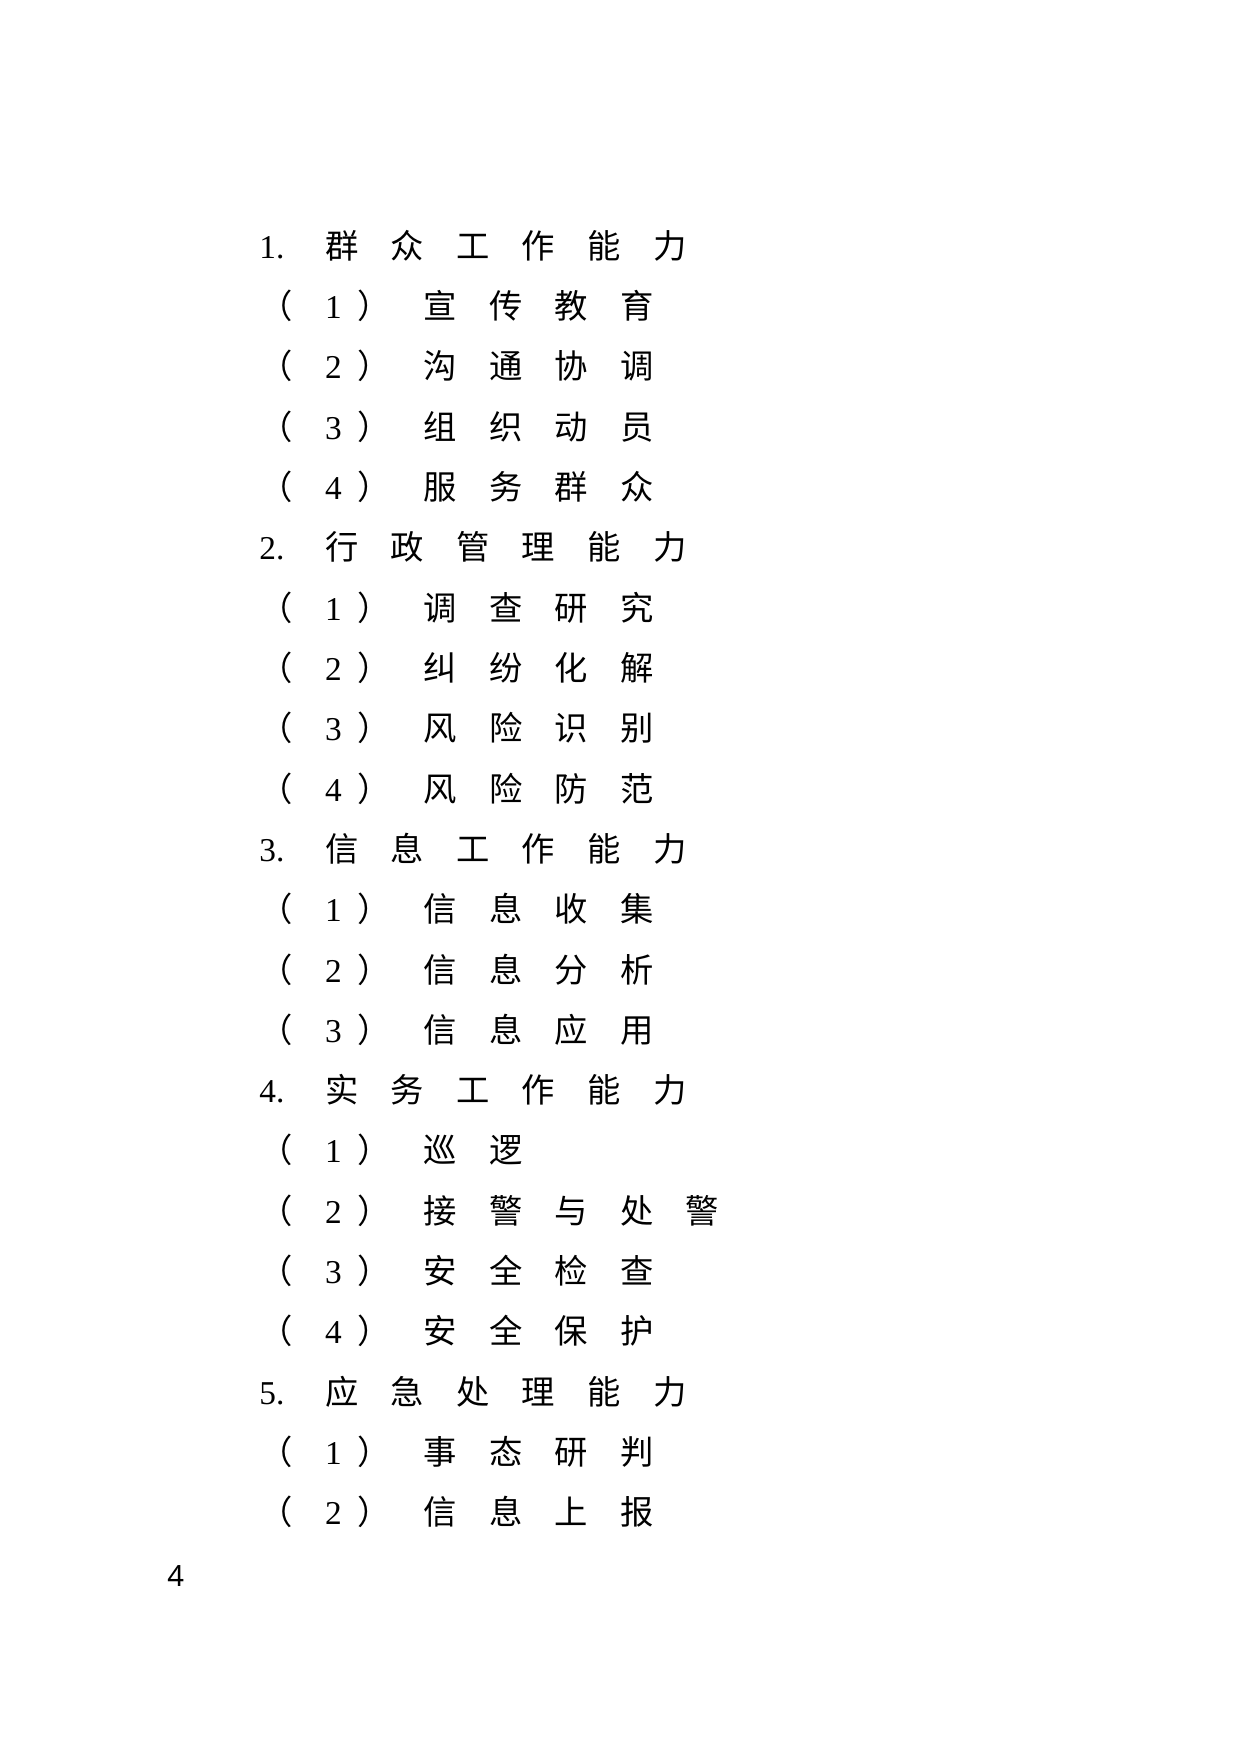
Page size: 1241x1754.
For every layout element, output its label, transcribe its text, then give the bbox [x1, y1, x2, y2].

text 2. 行政管理能力 [161, 515, 1079, 575]
text 1. 群众工作能力 [161, 213, 1079, 274]
text （1）巡逻 [161, 1118, 1079, 1178]
text （4）风险防范 [161, 756, 1079, 817]
text （1）宣传教育 [161, 274, 1079, 334]
text （3）风险识别 [161, 696, 1079, 756]
text （4）安全保护 [161, 1299, 1079, 1359]
text （2）沟通协调 [161, 334, 1079, 394]
text 3. 信息工作能力 [161, 817, 1079, 877]
text 4. 实务工作能力 [161, 1058, 1079, 1118]
text （2）接警与处警 [161, 1178, 1079, 1239]
text （3）组织动员 [161, 394, 1079, 455]
text （1）信息收集 [161, 877, 1079, 937]
text （4）服务群众 [161, 455, 1079, 515]
text （3）安全检查 [161, 1239, 1079, 1299]
text （1）调查研究 [161, 575, 1079, 636]
text （2）纠纷化解 [161, 636, 1079, 696]
text （1）事态研判 [161, 1420, 1079, 1480]
text （3）信息应用 [161, 998, 1079, 1058]
text （2）信息分析 [161, 937, 1079, 998]
text （2）信息上报 [161, 1480, 1079, 1540]
text 5. 应急处理能力 [161, 1359, 1079, 1420]
